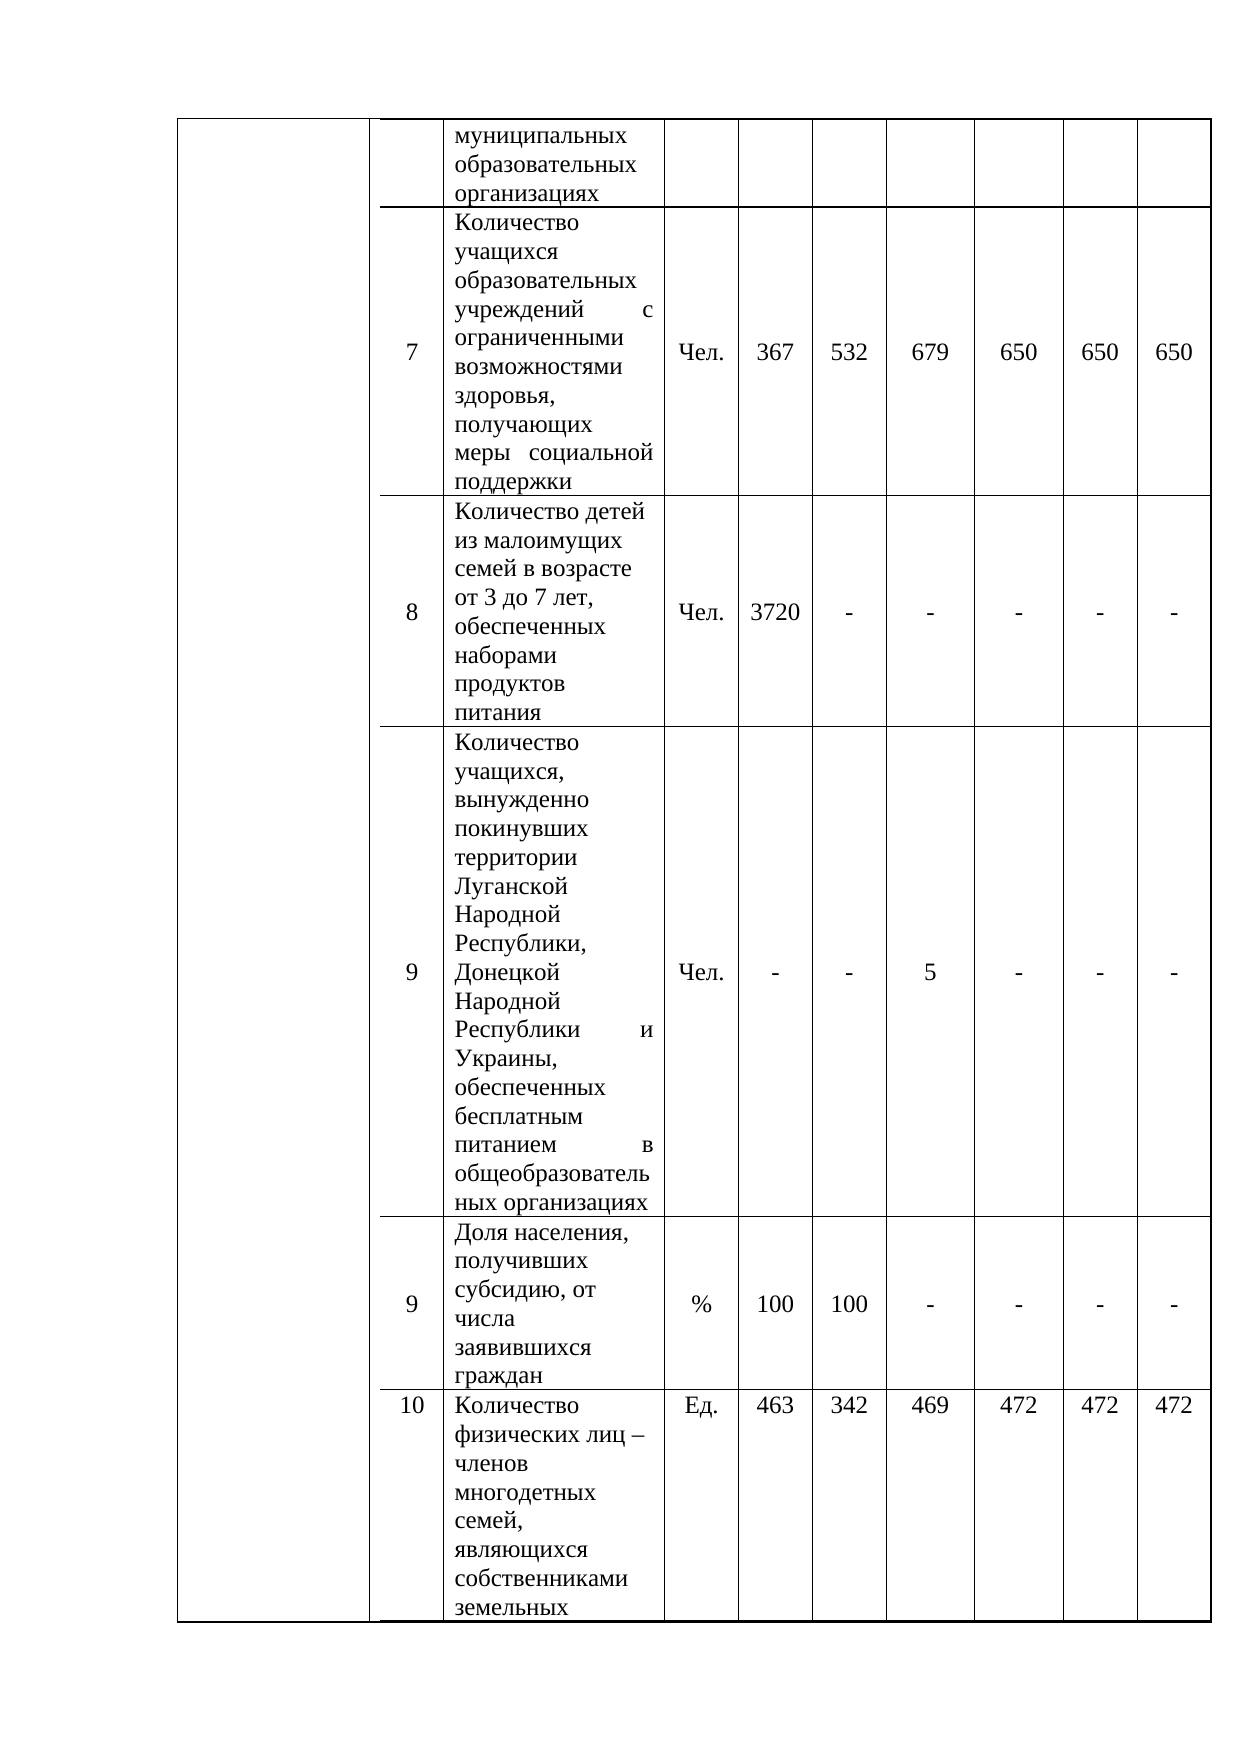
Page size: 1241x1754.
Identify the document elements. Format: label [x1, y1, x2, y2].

table_cell [813, 1217, 886, 1389]
table_cell [1138, 496, 1210, 726]
table_cell [444, 496, 664, 726]
table_cell [887, 727, 974, 1216]
table_cell [975, 727, 1063, 1216]
table_cell [813, 496, 886, 726]
table_cell [665, 496, 738, 726]
table_cell [1064, 120, 1137, 206]
table_cell [975, 120, 1063, 206]
table_cell [813, 727, 886, 1216]
table_cell [1138, 1390, 1210, 1620]
table_cell [887, 208, 974, 495]
table_cell [444, 727, 664, 1216]
table_cell [739, 496, 812, 726]
table_cell [1064, 1390, 1137, 1620]
table_cell [887, 120, 974, 206]
table_cell [665, 120, 738, 206]
table_cell [887, 496, 974, 726]
table_cell [444, 1390, 664, 1620]
table_cell [1138, 120, 1210, 206]
table_cell [887, 1390, 974, 1620]
table_cell [739, 120, 812, 206]
table_cell [1138, 1217, 1210, 1389]
table_cell [370, 119, 443, 1621]
table_cell [1064, 496, 1137, 726]
table_cell [975, 1390, 1063, 1620]
table_cell [1064, 208, 1137, 495]
table_cell [739, 727, 812, 1216]
table_cell [1064, 727, 1137, 1216]
table_cell [813, 120, 886, 206]
table_cell [975, 496, 1063, 726]
table_cell [444, 120, 664, 206]
table_cell [1138, 208, 1210, 495]
table_cell [813, 208, 886, 495]
table_cell [739, 1217, 812, 1389]
table_cell [975, 208, 1063, 495]
table_cell [178, 119, 369, 1621]
table_cell [444, 1217, 664, 1389]
table_cell [444, 208, 664, 495]
table_cell [665, 208, 738, 495]
table_cell [975, 1217, 1063, 1389]
table_cell [739, 208, 812, 495]
table_cell [813, 1390, 886, 1620]
table_cell [1064, 1217, 1137, 1389]
table_cell [887, 1217, 974, 1389]
table_cell [471, 191, 476, 200]
table_cell [665, 1217, 738, 1389]
table_cell [739, 1390, 812, 1620]
table_cell [665, 727, 738, 1216]
table_cell [1138, 727, 1210, 1216]
table_cell [665, 1390, 738, 1620]
